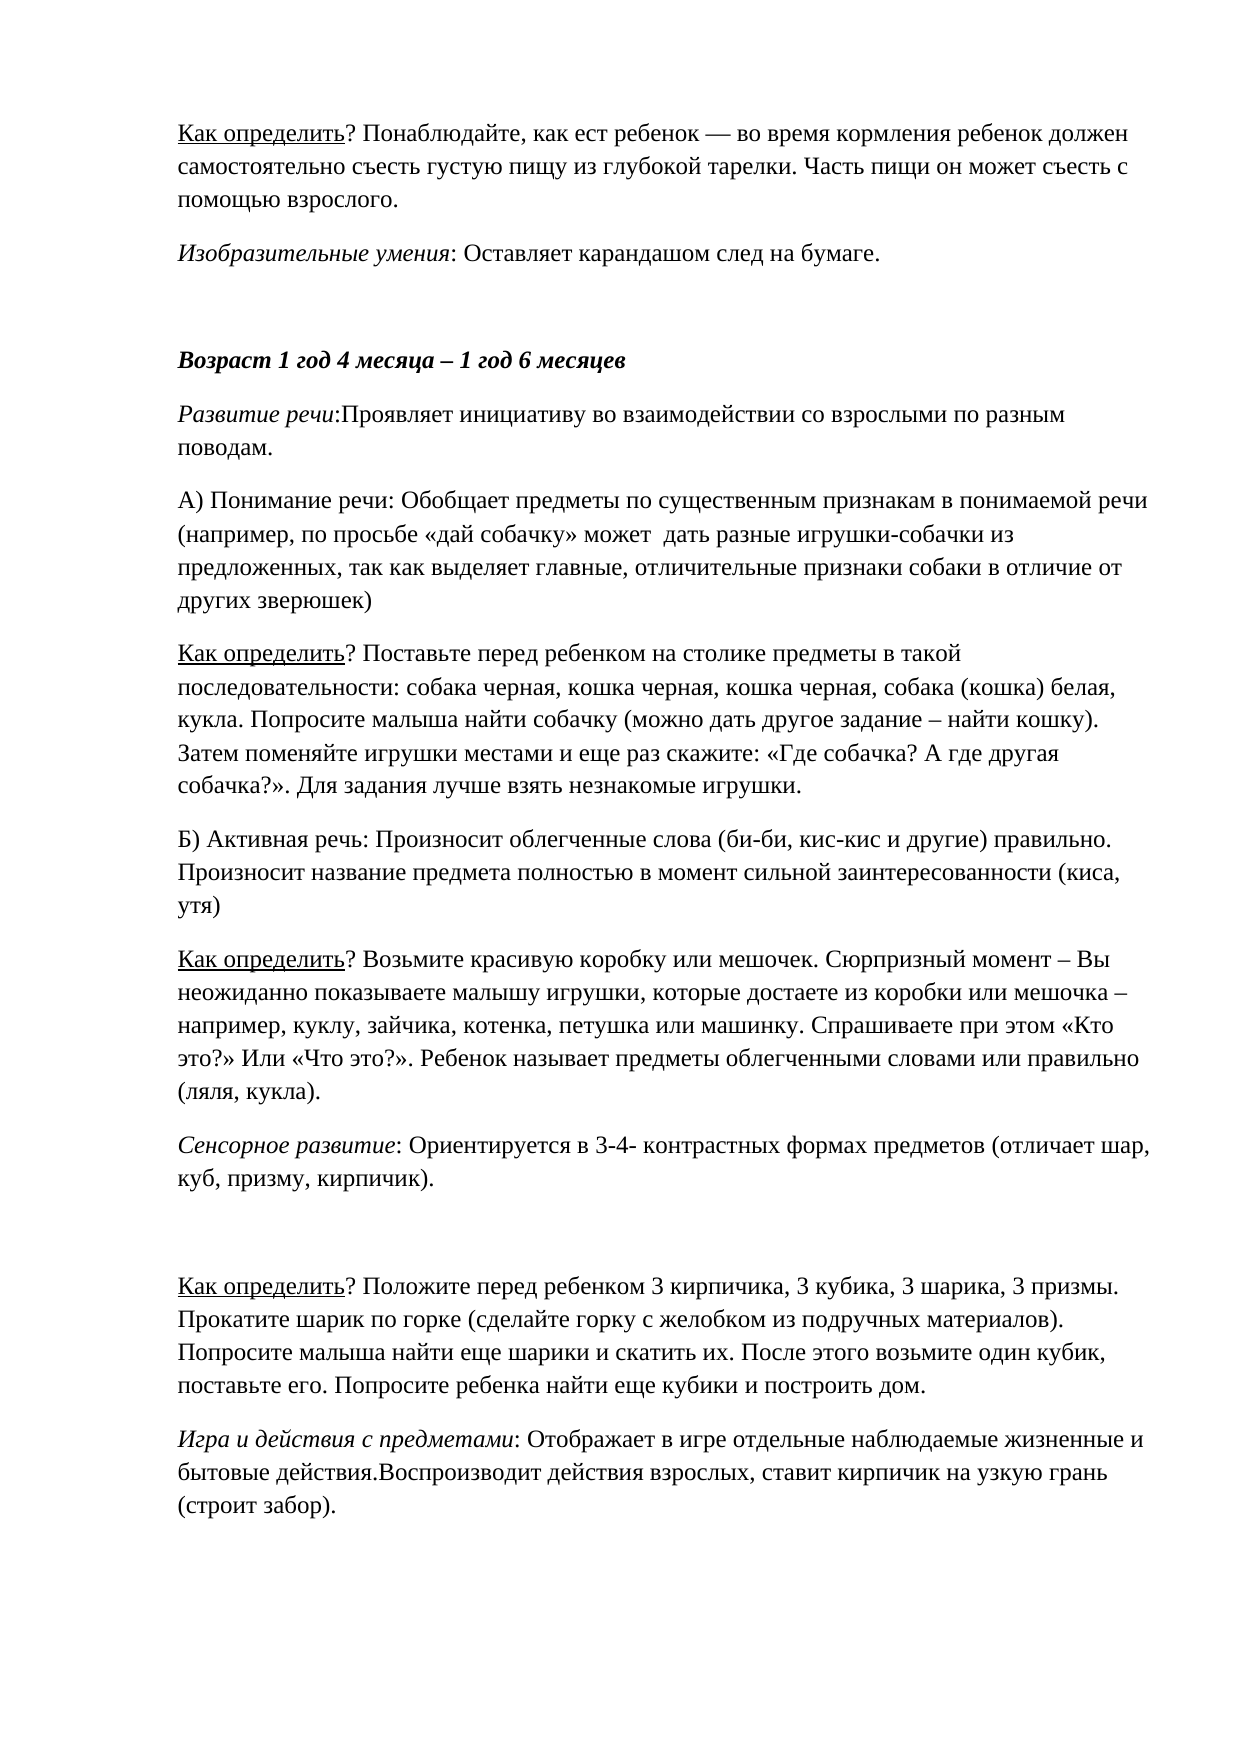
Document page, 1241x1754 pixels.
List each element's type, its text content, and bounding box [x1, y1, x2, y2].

text Как определить? Возьмите красивую коробку или мешочек. Сюрпризный момент – Вы неожиданно показываете малышу игрушки, которые достаете из коробки или мешочка – например, куклу, зайчика, котенка, петушка или машинку. Спрашиваете при этом «Кто это?» Или «Что это?». Ребенок называет предметы облегченными словами или правильно (ляля, кукла). [177, 944, 1152, 1105]
text Развитие речи:Проявляет инициативу во взаимодействии со взрослыми по разным поводам. [177, 399, 1152, 461]
text Сенсорное развитие: Ориентируется в 3-4- контрастных формах предметов (отличает шар, куб, призму, кирпичик). [177, 1130, 1152, 1192]
text Как определить? Положите перед ребенком 3 кирпичика, 3 кубика, 3 шарика, 3 призмы. Прокатите шарик по горке (сделайте горку с желобком из подручных материалов). Попросите малыша найти еще шарики и скатить их. После этого возьмите один кубик, поставьте его. Попросите ребенка найти еще кубики и построить дом. [177, 1271, 1152, 1399]
text А) Понимание речи: Обобщает предметы по существенным признакам в понимаемой речи (например, по просьбе «дай собачку» может дать разные игрушки-собачки из предложенных, так как выделяет главные, отличительные признаки собаки в отличие от других зверюшек) [177, 486, 1152, 613]
text Игра и действия с предметами: Отображает в игре отдельные наблюдаемые жизненные и бытовые действия.Воспроизводит действия взрослых, ставит кирпичик на узкую грань (строит забор). [177, 1424, 1152, 1519]
text Б) Активная речь: Произносит облегченные слова (би-би, кис-кис и другие) правильно. Произносит название предмета полностью в момент сильной заинтересованности (киса, утя) [177, 824, 1152, 919]
text Как определить? Понаблюдайте, как ест ребенок — во время кормления ребенок должен самостоятельно съесть густую пищу из глубокой тарелки. Часть пищи он может съесть с помощью взрослого. [177, 118, 1152, 213]
text Возраст 1 год 4 месяца – 1 год 6 месяцев [177, 345, 1152, 374]
text Как определить? Поставьте перед ребенком на столике предметы в такой последовательности: собака черная, кошка черная, кошка черная, собака (кошка) белая, кукла. Попросите малыша найти собачку (можно дать другое задание – найти кошку). Затем поменяйте игрушки местами и еще раз скажите: «Где собачка? А где другая собачка?». Для задания лучше взять незнакомые игрушки. [177, 638, 1152, 799]
text Изобразительные умения: Оставляет карандашом след на бумаге. [177, 238, 1152, 267]
